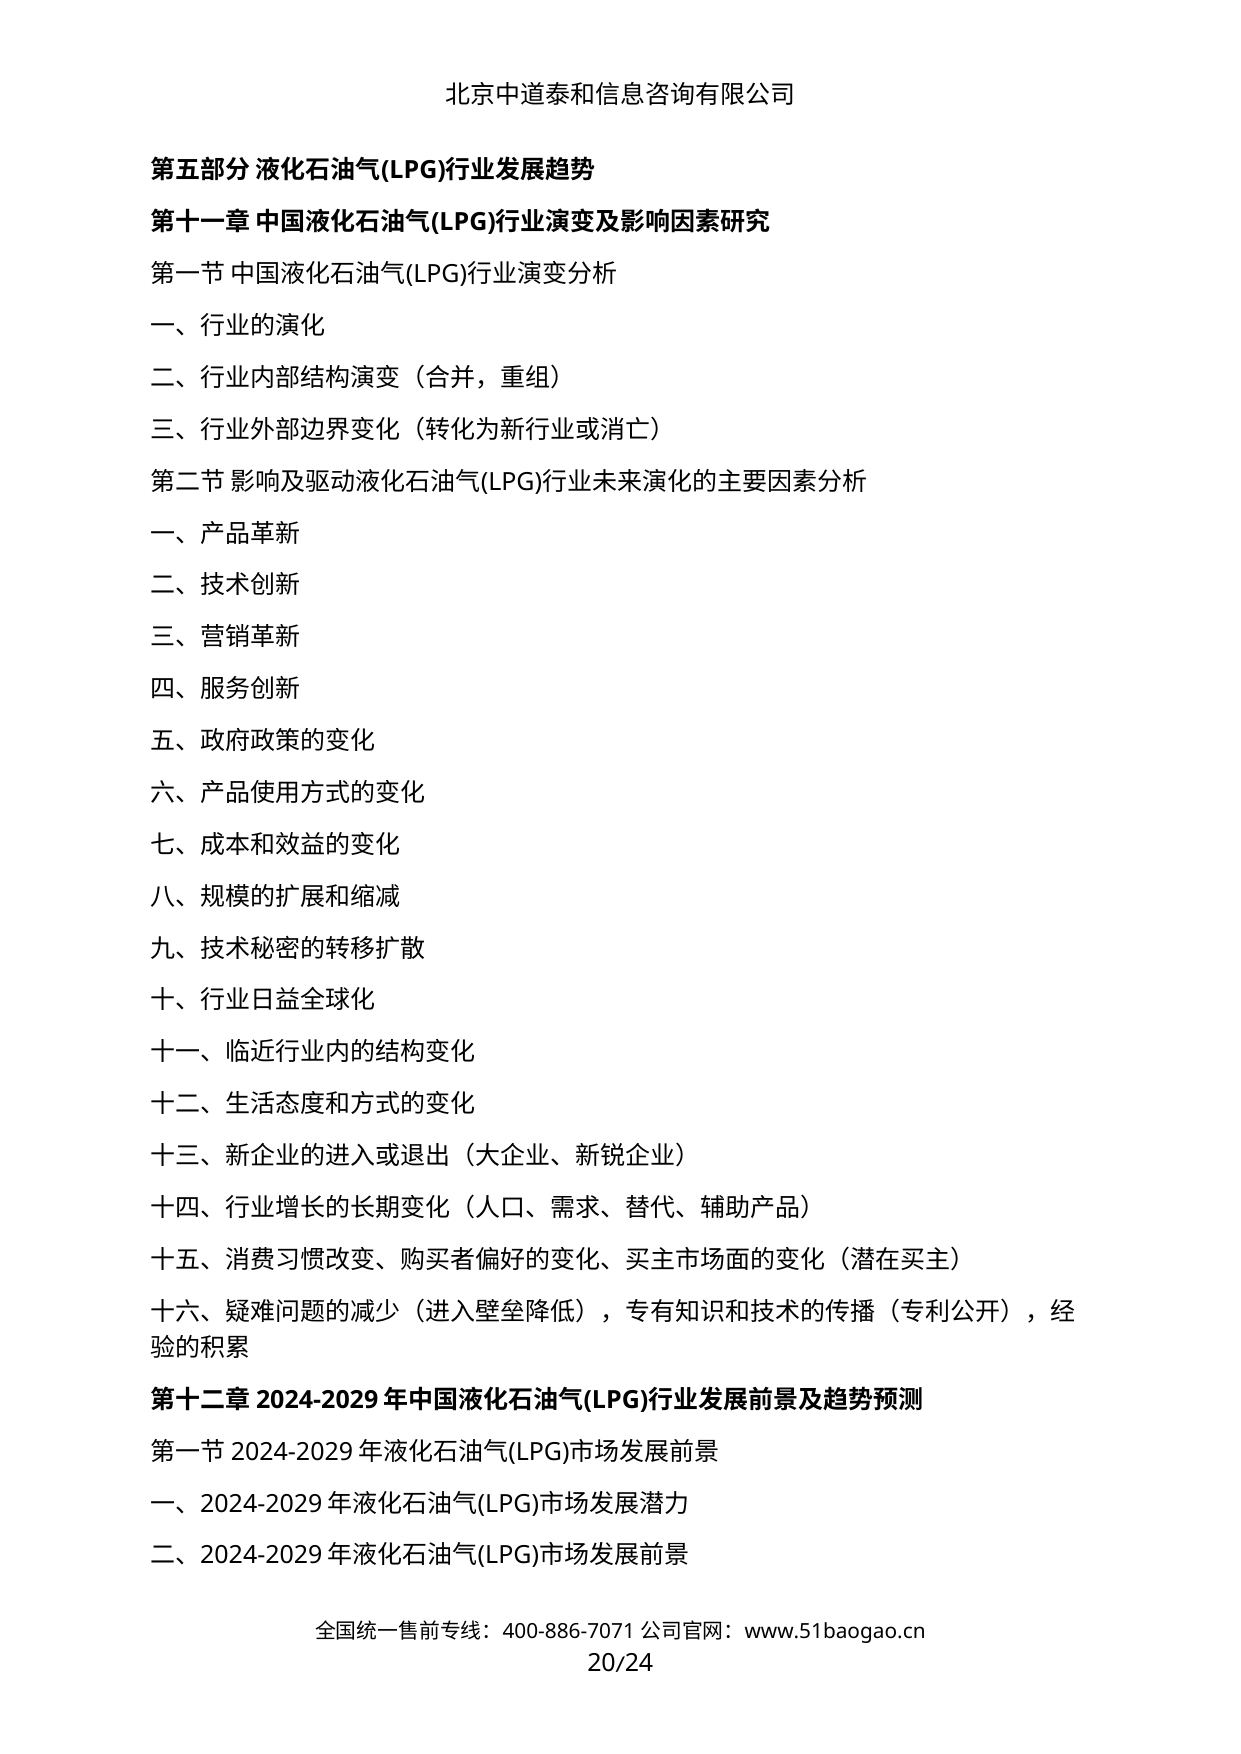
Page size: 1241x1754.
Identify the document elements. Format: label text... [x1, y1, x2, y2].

text 七、成本和效益的变化 [150, 824, 1090, 861]
text 第五部分 液化石油气(LPG)行业发展趋势 [150, 150, 1090, 186]
text 一、行业的演化 [150, 306, 1090, 342]
text 第十二章 2024-2029年中国液化石油气(LPG)行业发展前景及趋势预测 [150, 1379, 1090, 1416]
text 十二、生活态度和方式的变化 [150, 1084, 1090, 1120]
text 三、营销革新 [150, 617, 1090, 653]
text 第一节 2024-2029年液化石油气(LPG)市场发展前景 [150, 1431, 1090, 1467]
text 第二节 影响及驱动液化石油气(LPG)行业未来演化的主要因素分析 [150, 461, 1090, 497]
text 六、产品使用方式的变化 [150, 772, 1090, 809]
text 一、产品革新 [150, 513, 1090, 549]
text 九、技术秘密的转移扩散 [150, 928, 1090, 964]
text 十一、临近行业内的结构变化 [150, 1032, 1090, 1068]
text 十三、新企业的进入或退出（大企业、新锐企业） [150, 1136, 1090, 1172]
text 四、服务创新 [150, 669, 1090, 705]
text 八、规模的扩展和缩减 [150, 876, 1090, 912]
text 五、政府政策的变化 [150, 721, 1090, 757]
text 二、2024-2029年液化石油气(LPG)市场发展前景 [150, 1535, 1090, 1571]
text 第十一章 中国液化石油气(LPG)行业演变及影响因素研究 [150, 202, 1090, 238]
text 十、行业日益全球化 [150, 980, 1090, 1016]
text 十六、疑难问题的减少（进入壁垒降低），专有知识和技术的传播（专利公开），经验的积累 [150, 1291, 1090, 1364]
text 二、技术创新 [150, 565, 1090, 601]
text 十五、消费习惯改变、购买者偏好的变化、买主市场面的变化（潜在买主） [150, 1239, 1090, 1276]
text 三、行业外部边界变化（转化为新行业或消亡） [150, 409, 1090, 446]
text 二、行业内部结构演变（合并，重组） [150, 357, 1090, 394]
text 第一节 中国液化石油气(LPG)行业演变分析 [150, 254, 1090, 290]
text 一、2024-2029年液化石油气(LPG)市场发展潜力 [150, 1483, 1090, 1519]
text 十四、行业增长的长期变化（人口、需求、替代、辅助产品） [150, 1187, 1090, 1224]
